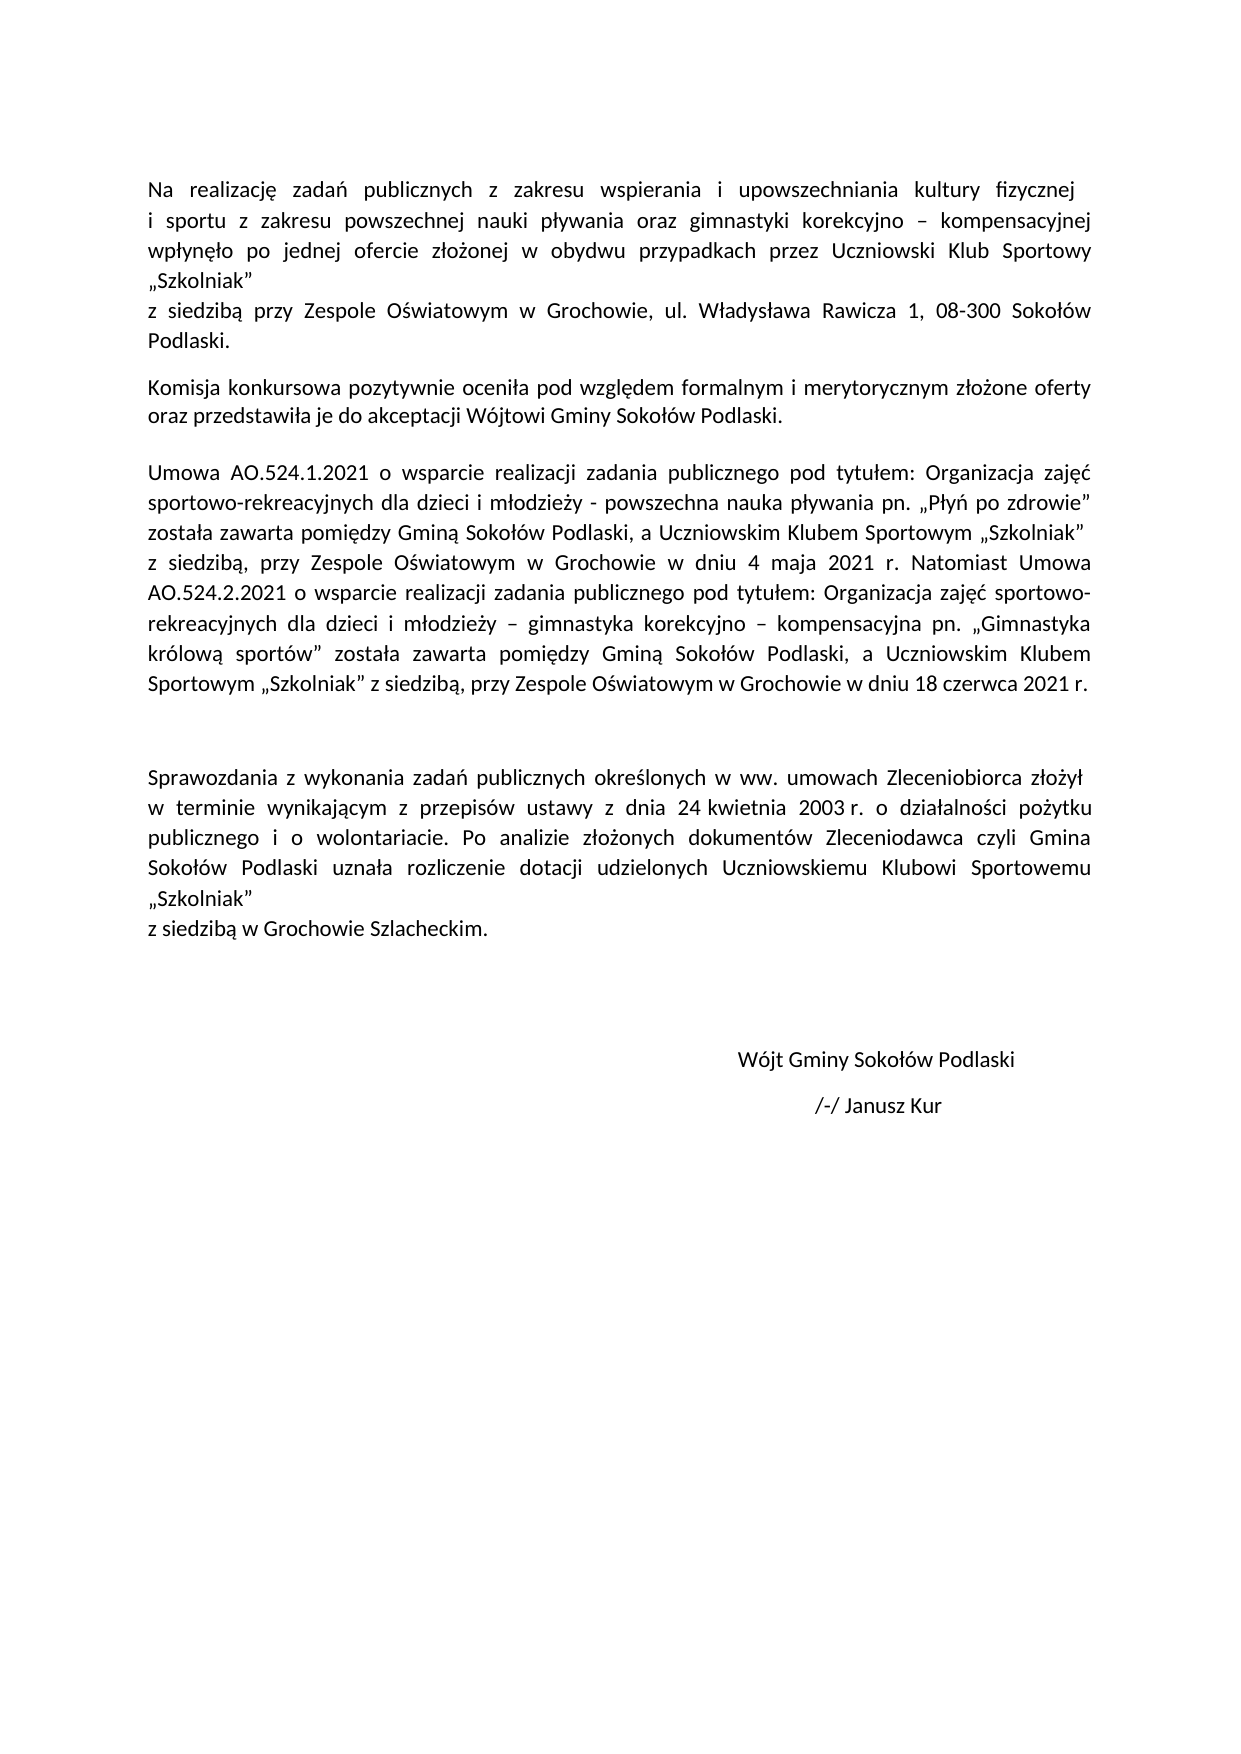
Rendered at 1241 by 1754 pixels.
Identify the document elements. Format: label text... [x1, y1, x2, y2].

text Komisja konkursowa pozytywnie oceniła pod względem formalnym i merytorycznym złożone oferty oraz przedstawiła je do akceptacji Wójtowi Gminy Sokołów Podlaski. [148, 373, 1093, 429]
text /-/ Janusz Kur [738, 1092, 1093, 1120]
text Sprawozdania z wykonania zadań publicznych określonych w ww. umowach Zleceniobiorca złożył w terminie wynikającym z przepisów ustawy z dnia 24 kwietnia 2003 r. o działalności pożytku publicznego i o wolontariacie. Po analizie złożonych dokumentów Zleceniodawca czyli Gmina Sokołów Podlaski uznała rozliczenie dotacji udzielonych Uczniowskiemu Klubowi Sportowemu „Szkolniak” z siedzibą w Grochowie Szlacheckim. [148, 763, 1093, 942]
text Na realizację zadań publicznych z zakresu wspierania i upowszechniania kultury fizycznej i sportu z zakresu powszechnej nauki pływania oraz gimnastyki korekcyjno – kompensacyjnej wpłynęło po jednej ofercie złożonej w obydwu przypadkach przez Uczniowski Klub Sportowy „Szkolniak” z siedzibą przy Zespole Oświatowym w Grochowie, ul. Władysława Rawicza 1, 08-300 Sokołów Podlaski. [148, 176, 1093, 355]
text Umowa AO.524.1.2021 o wsparcie realizacji zadania publicznego pod tytułem: Organizacja zajęć sportowo-rekreacyjnych dla dzieci i młodzieży - powszechna nauka pływania pn. „Płyń po zdrowie” została zawarta pomiędzy Gminą Sokołów Podlaski, a Uczniowskim Klubem Sportowym „Szkolniak” z siedzibą, przy Zespole Oświatowym w Grochowie w dniu 4 maja 2021 r. Natomiast Umowa AO.524.2.2021 o wsparcie realizacji zadania publicznego pod tytułem: Organizacja zajęć sportowo-rekreacyjnych dla dzieci i młodzieży – gimnastyka korekcyjno – kompensacyjna pn. „Gimnastyka królową sportów” została zawarta pomiędzy Gminą Sokołów Podlaski, a Uczniowskim Klubem Sportowym „Szkolniak” z siedzibą, przy Zespole Oświatowym w Grochowie w dniu 18 czerwca 2021 r. [148, 458, 1093, 697]
text Wójt Gminy Sokołów Podlaski [738, 1045, 1093, 1073]
